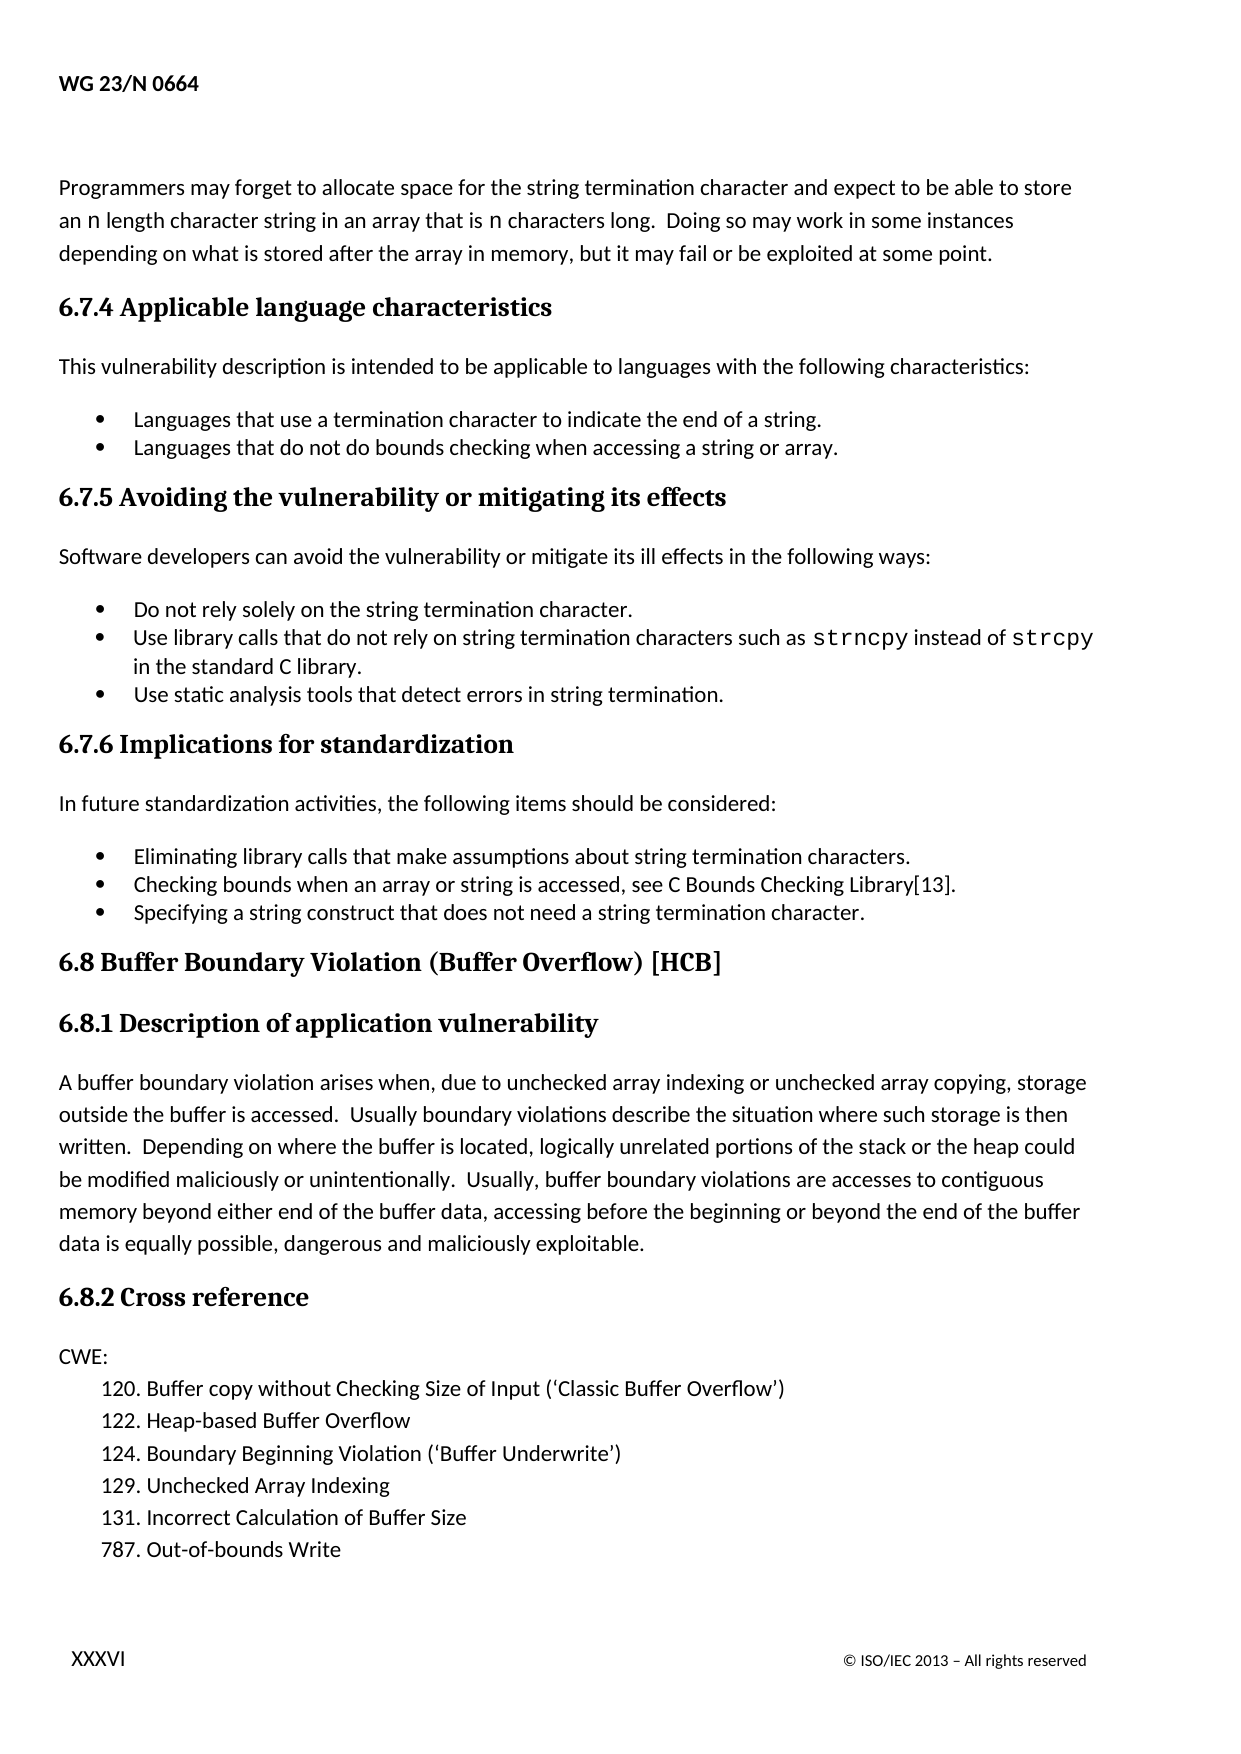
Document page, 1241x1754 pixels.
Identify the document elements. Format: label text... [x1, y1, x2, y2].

text 131. Incorrect Calculation of Buffer Size [101, 1503, 1099, 1531]
text In future standardization activities, the following items should be considered: [58, 789, 1099, 817]
subtitle 6.8.2 Cross reference [58, 1282, 1099, 1313]
list Languages that do not do bounds checking when accessing a string or array. [96, 433, 1099, 461]
text A buffer boundary violation arises when, due to unchecked array indexing or unchecked array copying, storage outside the buffer is accessed. Usually boundary violations describe the situation where such storage is then written. Depending on where the buffer is located, logically unrelated portions of the stack or the heap could be modified maliciously or unintentionally. Usually, buffer boundary violations are accesses to contiguous memory beyond either end of the buffer data, accessing before the beginning or beyond the end of the buffer data is equally possible, dangerous and maliciously exploitable. [58, 1068, 1099, 1257]
subtitle 6.8 Buffer Boundary Violation (Buffer Overflow) [HCB] [58, 947, 1099, 978]
list Specifying a string construct that does not need a string termination character. [96, 898, 1099, 926]
text Programmers may forget to allocate space for the string termination character and expect to be able to store an n length character string in an array that is n characters long. Doing so may work in some instances depending on what is stored after the array in memory, but it may fail or be exploited at some point. [58, 173, 1099, 267]
text 129. Unchecked Array Indexing [101, 1471, 1099, 1499]
list Languages that use a termination character to indicate the end of a string. [96, 405, 1099, 433]
text CWE: [58, 1342, 1099, 1370]
subtitle 6.7.5 Avoiding the vulnerability or mitigating its effects [58, 482, 1099, 513]
text 120. Buffer copy without Checking Size of Input (‘Classic Buffer Overflow’) [101, 1374, 1099, 1402]
subtitle 6.8.1 Description of application vulnerability [58, 1008, 1099, 1039]
text Software developers can avoid the vulnerability or mitigate its ill effects in the following ways: [58, 542, 1099, 570]
text 122. Heap-based Buffer Overflow [101, 1407, 1099, 1434]
text This vulnerability description is intended to be applicable to languages with the following characteristics: [58, 352, 1099, 380]
list Checking bounds when an array or string is accessed, see C Bounds Checking Library[13]. [96, 870, 1099, 898]
text 787. Out-of-bounds Write [101, 1535, 1099, 1563]
list Use library calls that do not rely on string termination characters such as strncpy instead of strcpy in the standard C library. [96, 623, 1099, 680]
subtitle 6.7.6 Implications for standardization [58, 729, 1099, 760]
text 124. Boundary Beginning Violation (‘Buffer Underwrite’) [101, 1439, 1099, 1467]
list Do not rely solely on the string termination character. [96, 595, 1099, 623]
subtitle 6.7.4 Applicable language characteristics [58, 292, 1099, 323]
list Eliminating library calls that make assumptions about string termination characters. [96, 842, 1099, 870]
list Use static analysis tools that detect errors in string termination. [96, 680, 1099, 708]
